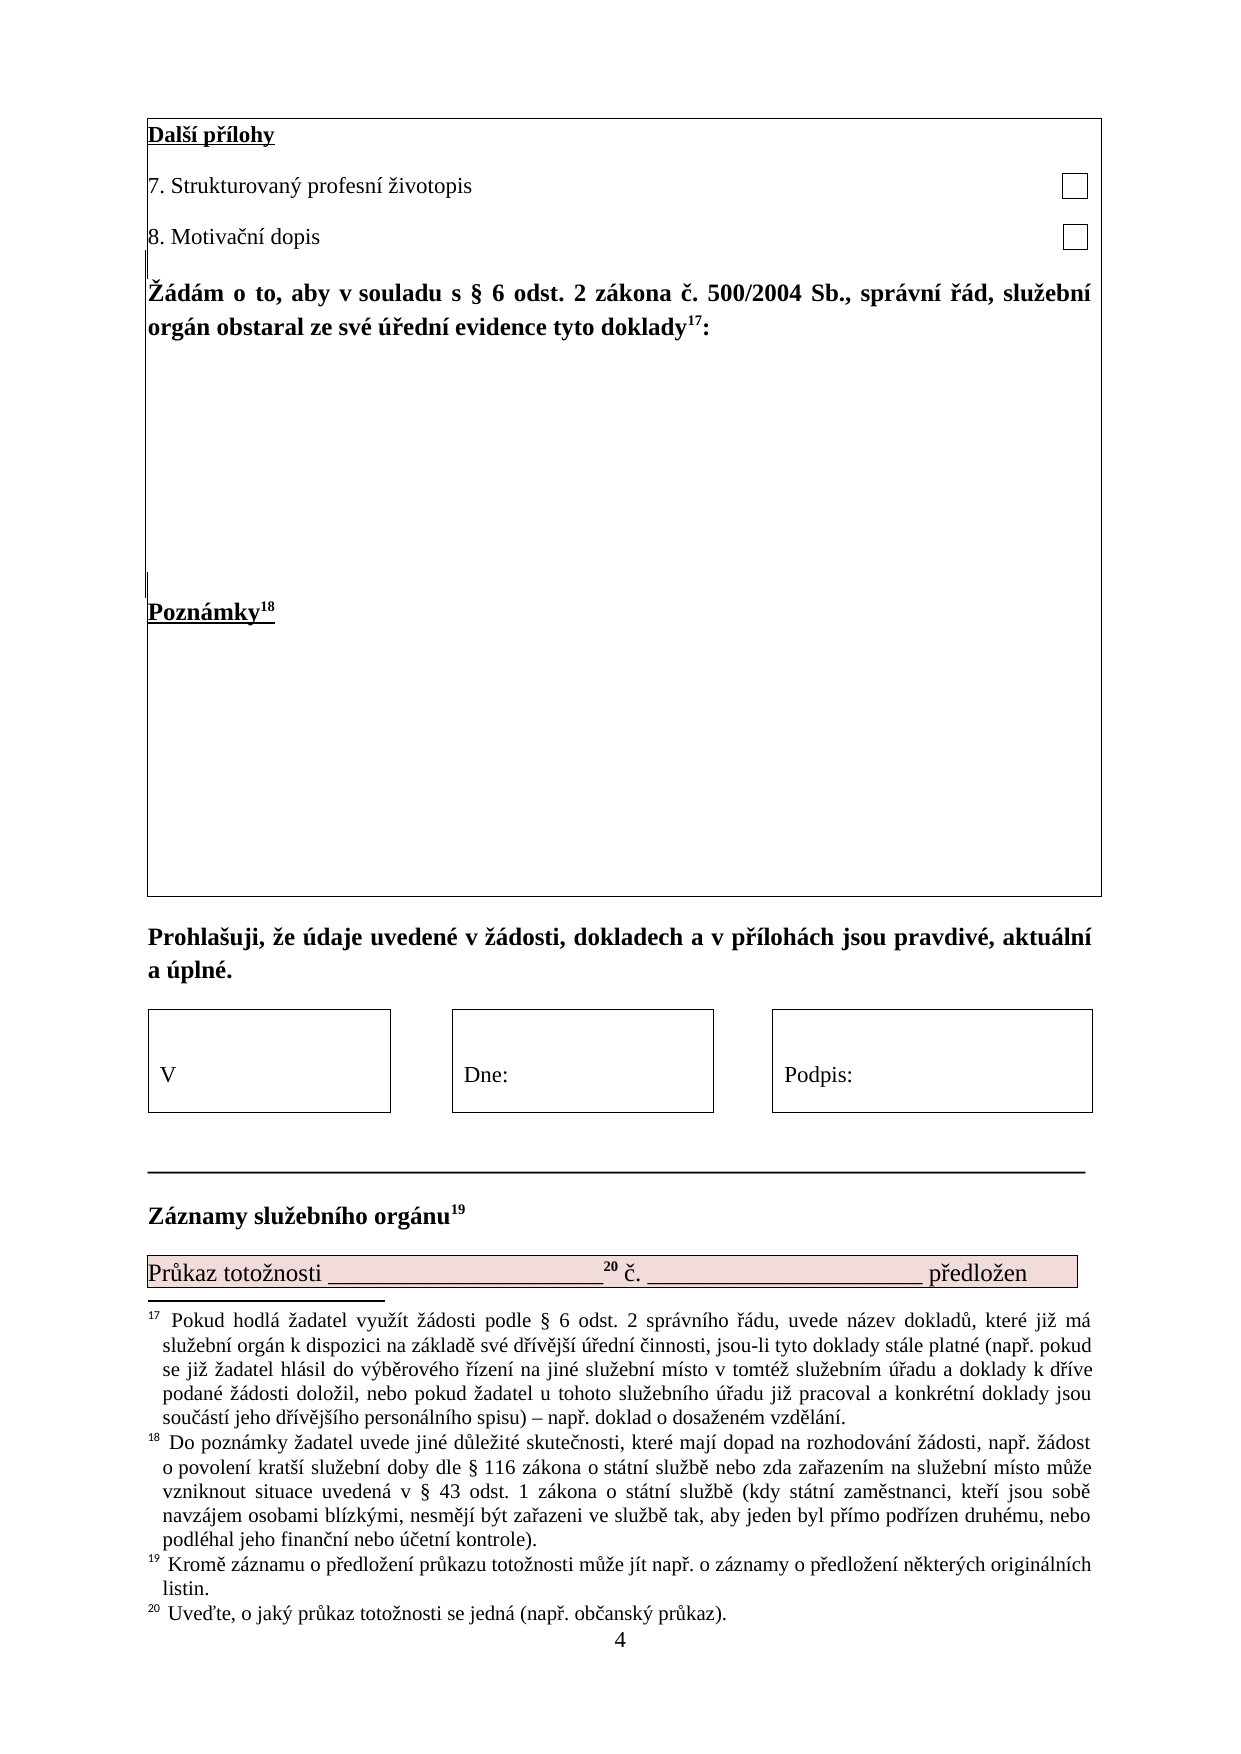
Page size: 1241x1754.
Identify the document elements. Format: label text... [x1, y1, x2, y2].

text 7. Strukturovaný profesní životopis [148, 169, 1101, 199]
table_header V [149, 1010, 390, 1112]
table_header Dne: [453, 1010, 713, 1112]
text Žádám o to, aby v souladu s § 6 odst. 2 zákona č. 500/2004 Sb., správní řád, služební orgán obstaral ze své úřední evidence tyto doklady: [146, 275, 1101, 340]
table_header [714, 1009, 772, 1112]
text Průkaz totožnosti ______________________ č. ______________________ předložen [148, 1256, 1077, 1287]
table_header [391, 1009, 452, 1112]
text Poznámky [148, 594, 1101, 626]
text Záznamy služebního orgánu [148, 1201, 1092, 1230]
text Prohlašuji, že údaje uvedené v žádosti, dokladech a v přílohách jsou pravdivé, aktuální a úplné. [148, 922, 1092, 983]
table_header Podpis: [773, 1010, 1092, 1112]
text ___________________________________________________________________________ [148, 1147, 1092, 1176]
text Další přílohy [148, 119, 1101, 148]
text 8. Motivační dopis [148, 220, 1101, 250]
